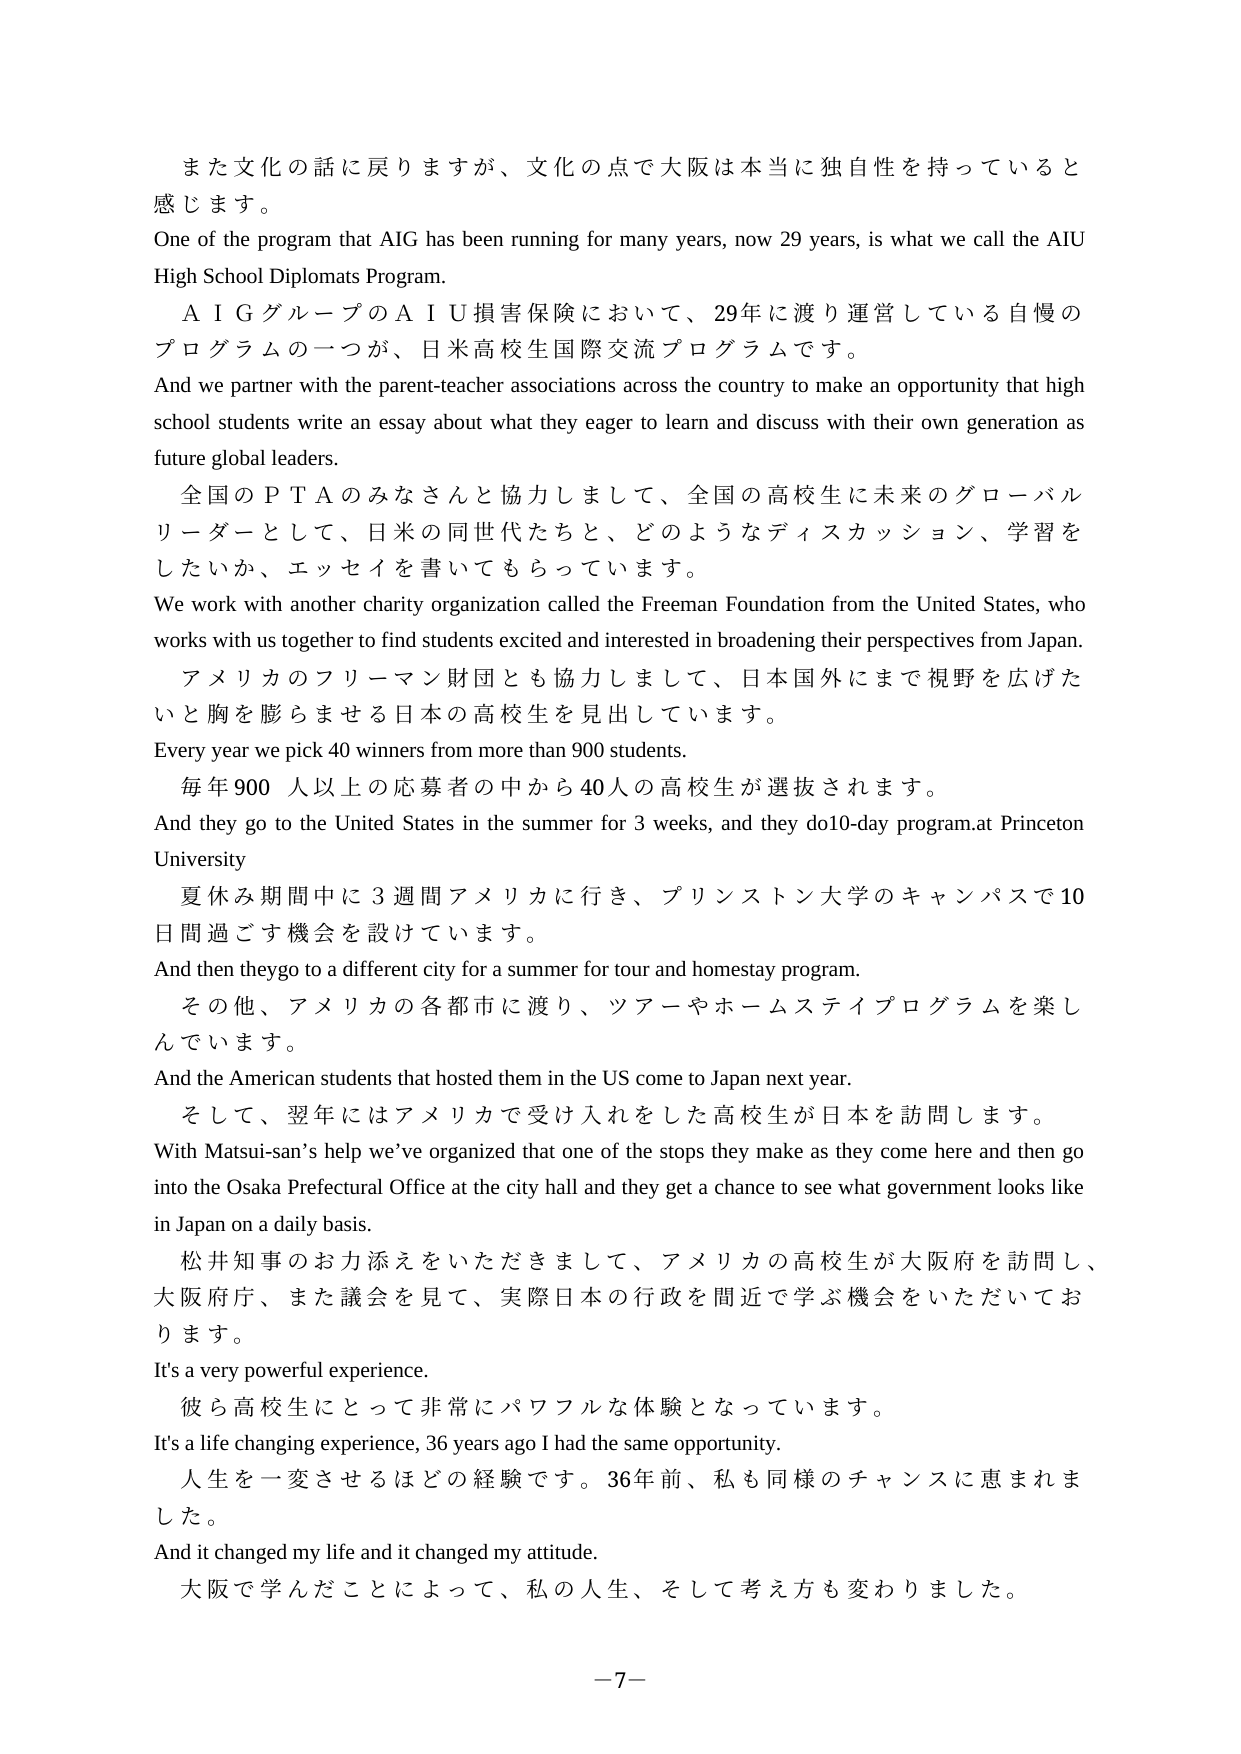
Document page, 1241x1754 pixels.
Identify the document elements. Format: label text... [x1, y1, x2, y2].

text 松井知事のお力添えをいただきまして、アメリカの高校生が大阪府を訪問し、大阪府庁、また議会を見て、実際日本の行政を間近で学ぶ機会をいただいております。 [153, 1242, 1087, 1351]
text 大阪で学んだことによって、私の人生、そして考え方も変わりました。 [153, 1570, 1087, 1606]
text 夏休み期間中に３週間アメリカに行き、プリンストン大学のキャンパスで10日間過ごす機会を設けています。 [153, 877, 1087, 950]
text It's a very powerful experience. [153, 1351, 1087, 1387]
text また文化の話に戻りますが、文化の点で大阪は本当に独自性を持っていると感じます。 [153, 148, 1087, 221]
text One of the program that AIG has been running for many years, now 29 years, is what we call the AIU High School Diplomats Program. [153, 221, 1087, 294]
text 全国のＰＴＡのみなさんと協力しまして、全国の高校生に未来のグローバルリーダーとして、日米の同世代たちと、どのようなディスカッション、学習をしたいか、エッセイを書いてもらっています。 [153, 476, 1087, 585]
text And they go to the United States in the summer for 3 weeks, and they do10-day program.at Princeton University [153, 804, 1087, 877]
text そして、翌年にはアメリカで受け入れをした高校生が日本を訪問します。 [153, 1096, 1087, 1132]
text 毎年900人以上の応募者の中から40人の高校生が選抜されます。 [153, 768, 1087, 804]
text It's a life changing experience, 36 years ago I had the same opportunity. [153, 1424, 1087, 1460]
text And the American students that hosted them in the US come to Japan next year. [153, 1059, 1087, 1096]
text ＡＩＧグループのＡＩＵ損害保険において、29年に渡り運営している自慢のプログラムの一つが、日米高校生国際交流プログラムです。 [153, 294, 1087, 367]
text 彼ら高校生にとって非常にパワフルな体験となっています。 [153, 1387, 1087, 1424]
text We work with another charity organization called the Freeman Foundation from the United States, who works with us together to find students excited and interested in broadening their perspectives from Japan. [153, 585, 1087, 658]
text その他、アメリカの各都市に渡り、ツアーやホームステイプログラムを楽しんでいます。 [153, 986, 1087, 1059]
text And then theygo to a different city for a summer for tour and homestay program. [153, 950, 1087, 986]
text And it changed my life and it changed my attitude. [153, 1533, 1087, 1570]
text Every year we pick 40 winners from more than 900 students. [153, 731, 1087, 768]
text アメリカのフリーマン財団とも協力しまして、日本国外にまで視野を広げたいと胸を膨らませる日本の高校生を見出しています。 [153, 658, 1087, 731]
text 人生を一変させるほどの経験です。36年前、私も同様のチャンスに恵まれました。 [153, 1460, 1087, 1533]
text And we partner with the parent-teacher associations across the country to make an opportunity that high school students write an essay about what they eager to learn and discuss with their own generation as future global leaders. [153, 367, 1087, 476]
text With Matsui-san’s help we’ve organized that one of the stops they make as they come here and then go into the Osaka Prefectural Office at the city hall and they get a chance to see what government looks like in Japan on a daily basis. [153, 1132, 1087, 1242]
